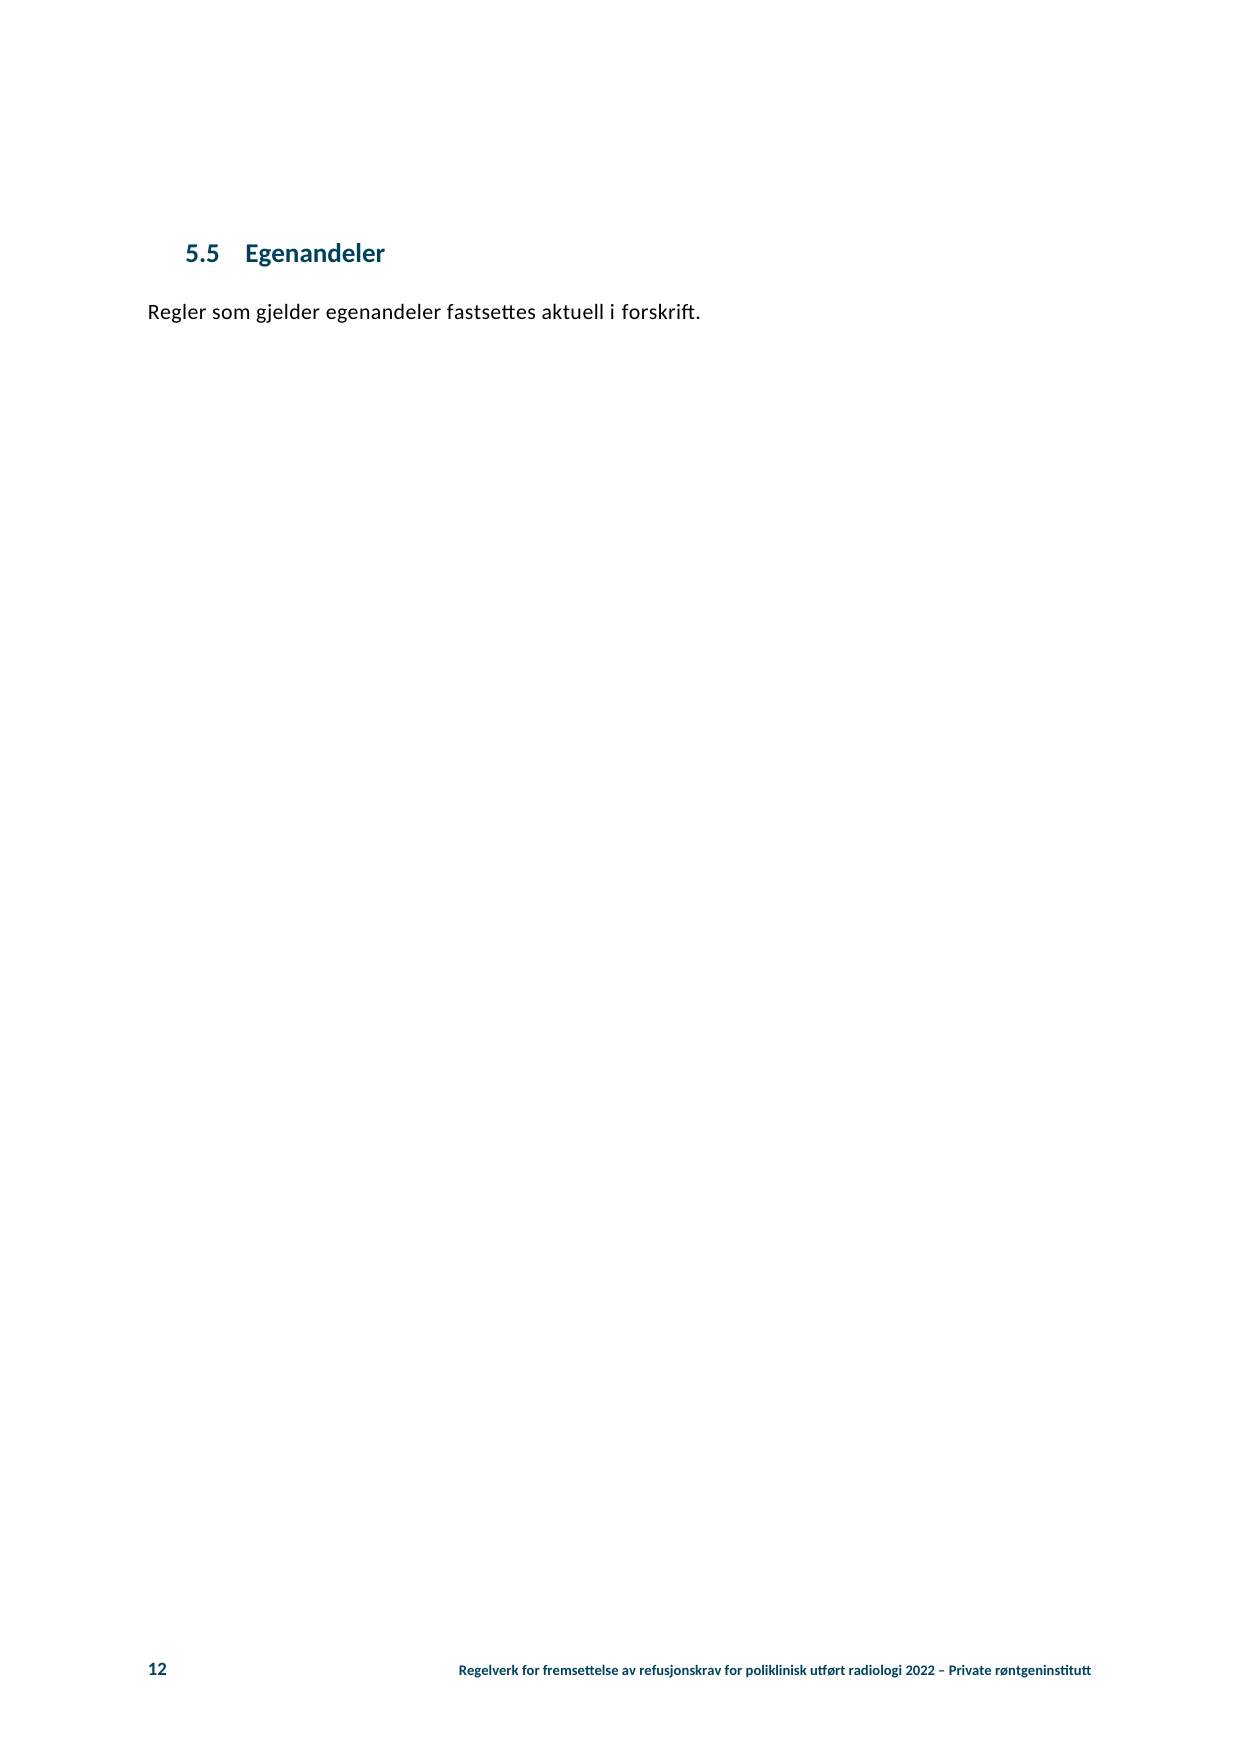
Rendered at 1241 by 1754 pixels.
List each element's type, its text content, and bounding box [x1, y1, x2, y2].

text Regler som gjelder egenandeler fastsettes aktuell i forskrift. [148, 298, 1092, 325]
subtitle Egenandeler [185, 236, 1092, 269]
